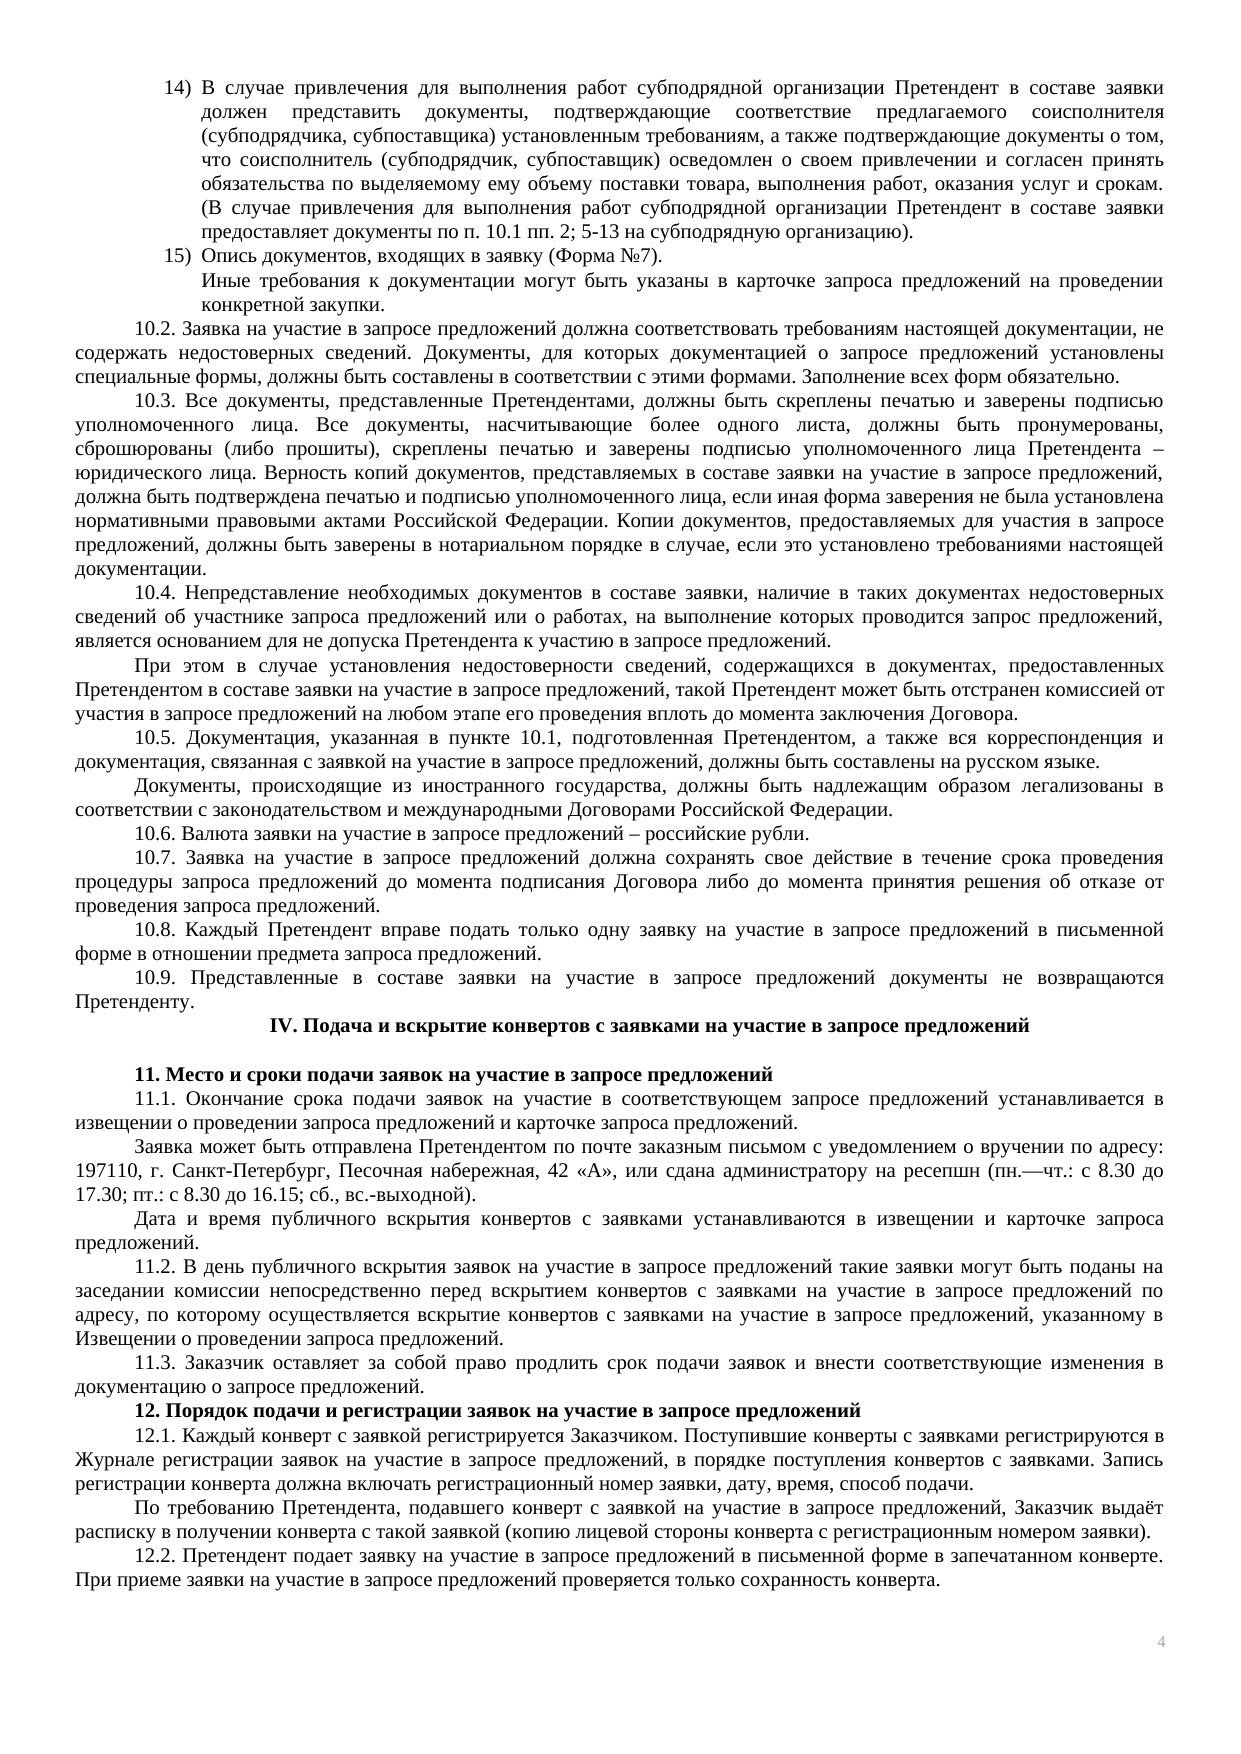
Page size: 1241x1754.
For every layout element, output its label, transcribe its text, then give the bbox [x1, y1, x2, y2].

text 11.3. Заказчик оставляет за собой право продлить срок подачи заявок и внести соответствующие изменения в документацию о запросе предложений. [75, 1350, 1165, 1398]
text Документы, происходящие из иностранного государства, должны быть надлежащим образом легализованы в соответствии с законодательством и международными Договорами Российской Федерации. [75, 773, 1165, 821]
text 10.9. Представленные в составе заявки на участие в запросе предложений документы не возвращаются Претенденту. [75, 965, 1165, 1013]
text 10.5. Документация, указанная в пункте 10.1, подготовленная Претендентом, а также вся корреспонденция и документация, связанная с заявкой на участие в запросе предложений, должны быть составлены на русском языке. [75, 725, 1165, 773]
text 10.3. Все документы, представленные Претендентами, должны быть скреплены печатью и заверены подписью уполномоченного лица. Все документы, насчитывающие более одного листа, должны быть пронумерованы, сброшюрованы (либо прошиты), скреплены печатью и заверены подписью уполномоченного лица Претендента – юридического лица. Верность копий документов, представляемых в составе заявки на участие в запросе предложений, должна быть подтверждена печатью и подписью уполномоченного лица, если иная форма заверения не была установлена нормативными правовыми актами Российской Федерации. Копии документов, предоставляемых для участия в запросе предложений, должны быть заверены в нотариальном порядке в случае, если это установлено требованиями настоящей документации. [75, 388, 1165, 580]
text 10.8. Каждый Претендент вправе подать только одну заявку на участие в запросе предложений в письменной форме в отношении предмета запроса предложений. [75, 917, 1165, 965]
text Дата и время публичного вскрытия конвертов с заявками устанавливаются в извещении и карточке запроса предложений. [75, 1206, 1165, 1254]
text 12.2. Претендент подает заявку на участие в запросе предложений в письменной форме в запечатанном конверте. При приеме заявки на участие в запросе предложений проверяется только сохранность конверта. [75, 1543, 1165, 1591]
text 10.2. Заявка на участие в запросе предложений должна соответствовать требованиям настоящей документации, не содержать недостоверных сведений. Документы, для которых документацией о запросе предложений установлены специальные формы, должны быть составлены в соответствии с этими формами. Заполнение всех форм обязательно. [75, 316, 1165, 388]
text 12.1. Каждый конверт с заявкой регистрируется Заказчиком. Поступившие конверты с заявками регистрируются в Журнале регистрации заявок на участие в запросе предложений, в порядке поступления конвертов с заявками. Запись регистрации конверта должна включать регистрационный номер заявки, дату, время, способ подачи. [75, 1422, 1165, 1495]
text 12. Порядок подачи и регистрации заявок на участие в запросе предложений [75, 1398, 1165, 1422]
text 10.4. Непредставление необходимых документов в составе заявки, наличие в таких документах недостоверных сведений об участнике запроса предложений или о работах, на выполнение которых проводится запрос предложений, является основанием для не допуска Претендента к участию в запросе предложений. [75, 580, 1165, 652]
text 11.2. В день публичного вскрытия заявок на участие в запросе предложений такие заявки могут быть поданы на заседании комиссии непосредственно перед вскрытием конвертов с заявками на участие в запросе предложений по адресу, по которому осуществляется вскрытие конвертов с заявками на участие в запросе предложений, указанному в Извещении о проведении запроса предложений. [75, 1254, 1165, 1350]
text При этом в случае установления недостоверности сведений, содержащихся в документах, предоставленных Претендентом в составе заявки на участие в запросе предложений, такой Претендент может быть отстранен комиссией от участия в запросе предложений на любом этапе его проведения вплоть до момента заключения Договора. [75, 652, 1165, 725]
text 10.7. Заявка на участие в запросе предложений должна сохранять свое действие в течение срока проведения процедуры запроса предложений до момента подписания Договора либо до момента принятия решения об отказе от проведения запроса предложений. [75, 845, 1165, 917]
text IV. Подача и вскрытие конвертов с заявками на участие в запросе предложений [75, 1013, 1165, 1037]
text 10.6. Валюта заявки на участие в запросе предложений – российские рубли. [75, 821, 1165, 845]
list Опись документов, входящих в заявку (Форма №7). [163, 243, 1165, 267]
text По требованию Претендента, подавшего конверт с заявкой на участие в запросе предложений, Заказчик выдаёт расписку в получении конверта с такой заявкой (копию лицевой стороны конверта с регистрационным номером заявки). [75, 1495, 1165, 1543]
text Иные требования к документации могут быть указаны в карточке запроса предложений на проведении конкретной закупки. [201, 267, 1165, 316]
text Заявка может быть отправлена Претендентом по почте заказным письмом с уведомлением о вручении по адресу: 197110, г. Санкт-Петербург, Песочная набережная, 42 «А», или сдана администратору на ресепшн (пн.—чт.: с 8.30 до 17.30; пт.: с 8.30 до 16.15; сб., вс.-выходной). [75, 1134, 1165, 1206]
text 11.1. Окончание срока подачи заявок на участие в соответствующем запросе предложений устанавливается в извещении о проведении запроса предложений и карточке запроса предложений. [75, 1086, 1165, 1134]
list В случае привлечения для выполнения работ субподрядной организации Претендент в составе заявки должен представить документы, подтверждающие соответствие предлагаемого соисполнителя (субподрядчика, субпоставщика) установленным требованиям, а также подтверждающие документы о том, что соисполнитель (субподрядчик, субпоставщик) осведомлен о своем привлечении и согласен принять обязательства по выделяемому ему объему поставки товара, выполнения работ, оказания услуг и срокам. (В случае привлечения для выполнения работ субподрядной организации Претендент в составе заявки предоставляет документы по п. 10.1 пп. 2; 5-13 на субподрядную организацию). [163, 75, 1165, 243]
text 11. Место и сроки подачи заявок на участие в запросе предложений [75, 1062, 1165, 1086]
